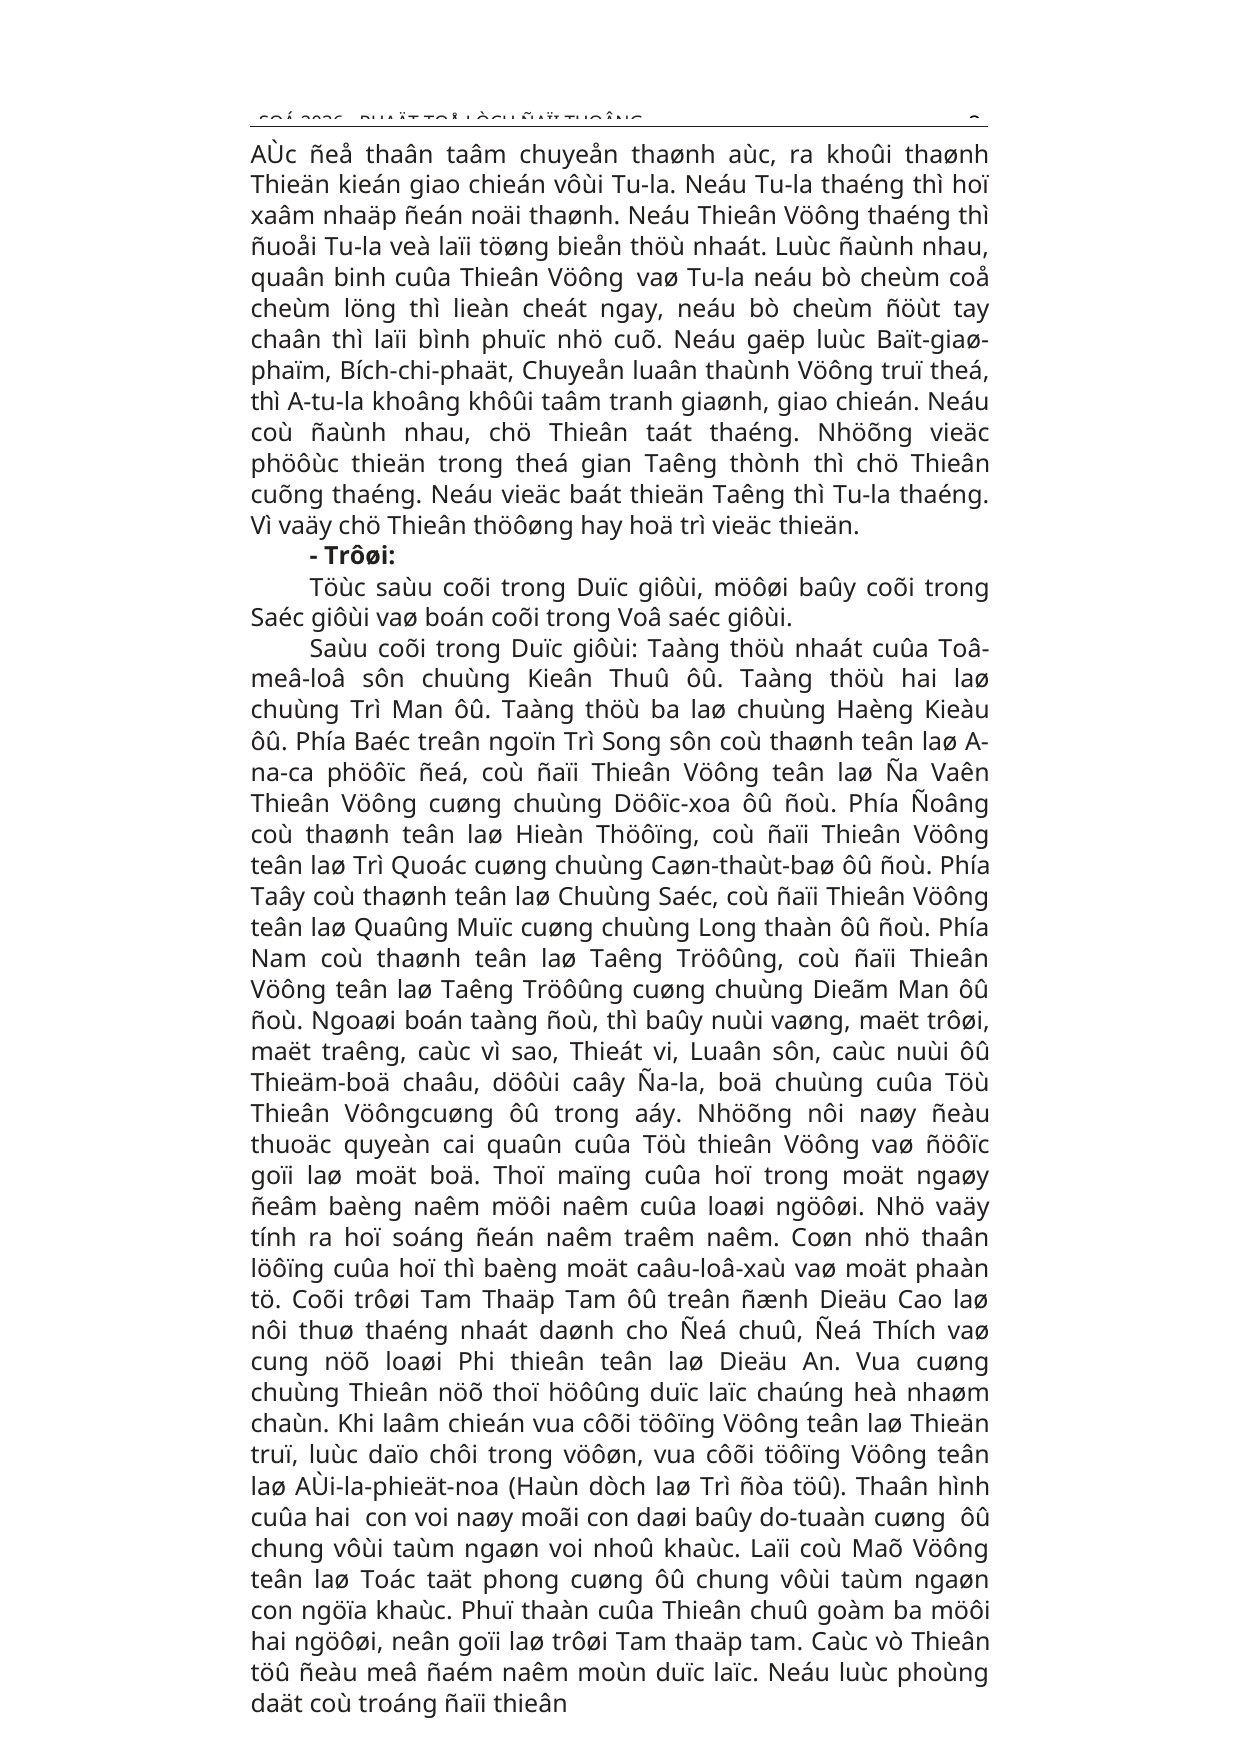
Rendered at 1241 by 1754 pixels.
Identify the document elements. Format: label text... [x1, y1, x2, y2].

text Töùc saùu coõi trong Duïc giôùi, möôøi baûy coõi trong Saéc giôùi vaø boán coõi trong Voâ saéc giôùi. [250, 571, 990, 633]
text Saùu coõi trong Duïc giôùi: Taàng thöù nhaát cuûa Toâ-meâ-loâ sôn chuùng Kieân Thuû ôû. Taàng thöù hai laø chuùng Trì Man ôû. Taàng thöù ba laø chuùng Haèng Kieàu ôû. Phía Baéc treân ngoïn Trì Song sôn coù thaønh teân laø A-na-ca phöôïc ñeá, coù ñaïi Thieân Vöông teân laø Ña Vaên Thieân Vöông cuøng chuùng Döôïc-xoa ôû ñoù. Phía Ñoâng coù thaønh teân laø Hieàn Thöôïng, coù ñaïi Thieân Vöông teân laø Trì Quoác cuøng chuùng Caøn-thaùt-baø ôû ñoù. Phía Taây coù thaønh teân laø Chuùng Saéc, coù ñaïi Thieân Vöông teân laø Quaûng Muïc cuøng chuùng Long thaàn ôû ñoù. Phía Nam coù thaønh teân laø Taêng Tröôûng, coù ñaïi Thieân Vöông teân laø Taêng Tröôûng cuøng chuùng Dieãm Man ôû ñoù. Ngoaøi boán taàng ñoù, thì baûy nuùi vaøng, maët trôøi, maët traêng, caùc vì sao, Thieát vi, Luaân sôn, caùc nuùi ôû Thieäm-boä chaâu, döôùi caây Ña-la, boä chuùng cuûa Töù Thieân Vöôngcuøng ôû trong aáy. Nhöõng nôi naøy ñeàu thuoäc quyeàn cai quaûn cuûa Töù thieân Vöông vaø ñöôïc goïi laø moät boä. Thoï maïng cuûa hoï trong moät ngaøy ñeâm baèng naêm möôi naêm cuûa loaøi ngöôøi. Nhö vaäy tính ra hoï soáng ñeán naêm traêm naêm. Coøn nhö thaân löôïng cuûa hoï thì baèng moät caâu-loâ-xaù vaø moät phaàn tö. Coõi trôøi Tam Thaäp Tam ôû treân ñænh Dieäu Cao laø nôi thuø thaéng nhaát daønh cho Ñeá chuû, Ñeá Thích vaø cung nöõ loaøi Phi thieân teân laø Dieäu An. Vua cuøng chuùng Thieân nöõ thoï höôûng duïc laïc chaúng heà nhaøm chaùn. Khi laâm chieán vua côõi töôïng Vöông teân laø Thieän truï, luùc daïo chôi trong vöôøn, vua côõi töôïng Vöông teân laø AÙi-la-phieät-noa (Haùn dòch laø Trì ñòa töû). Thaân hình cuûa hai con voi naøy moãi con daøi baûy do-tuaàn cuøng ôû chung vôùi taùm ngaøn voi nhoû khaùc. Laïi coù Maõ Vöông teân laø Toác taät phong cuøng ôû chung vôùi taùm ngaøn con ngöïa khaùc. Phuï thaàn cuûa Thieân chuû goàm ba möôi hai ngöôøi, neân goïi laø trôøi Tam thaäp tam. Caùc vò Thieân töû ñeàu meâ ñaém naêm moùn duïc laïc. Neáu luùc phoùng daät coù troáng ñaïi thieân [250, 633, 990, 1719]
subtitle Trôøi: [309, 542, 1092, 570]
text AÙc ñeå thaân taâm chuyeån thaønh aùc, ra khoûi thaønh Thieän kieán giao chieán vôùi Tu-la. Neáu Tu-la thaéng thì hoï xaâm nhaäp ñeán noäi thaønh. Neáu Thieân Vöông thaéng thì ñuoåi Tu-la veà laïi töøng bieån thöù nhaát. Luùc ñaùnh nhau, quaân binh cuûa Thieân Vöông vaø Tu-la neáu bò cheùm coå cheùm löng thì lieàn cheát ngay, neáu bò cheùm ñöùt tay chaân thì laïi bình phuïc nhö cuõ. Neáu gaëp luùc Baït-giaø-phaïm, Bích-chi-phaät, Chuyeån luaân thaùnh Vöông truï theá, thì A-tu-la khoâng khôûi taâm tranh giaønh, giao chieán. Neáu coù ñaùnh nhau, chö Thieân taát thaéng. Nhöõng vieäc phöôùc thieän trong theá gian Taêng thònh thì chö Thieân cuõng thaéng. Neáu vieäc baát thieän Taêng thì Tu-la thaéng. Vì vaäy chö Thieân thöôøng hay hoä trì vieäc thieän. [250, 138, 990, 542]
